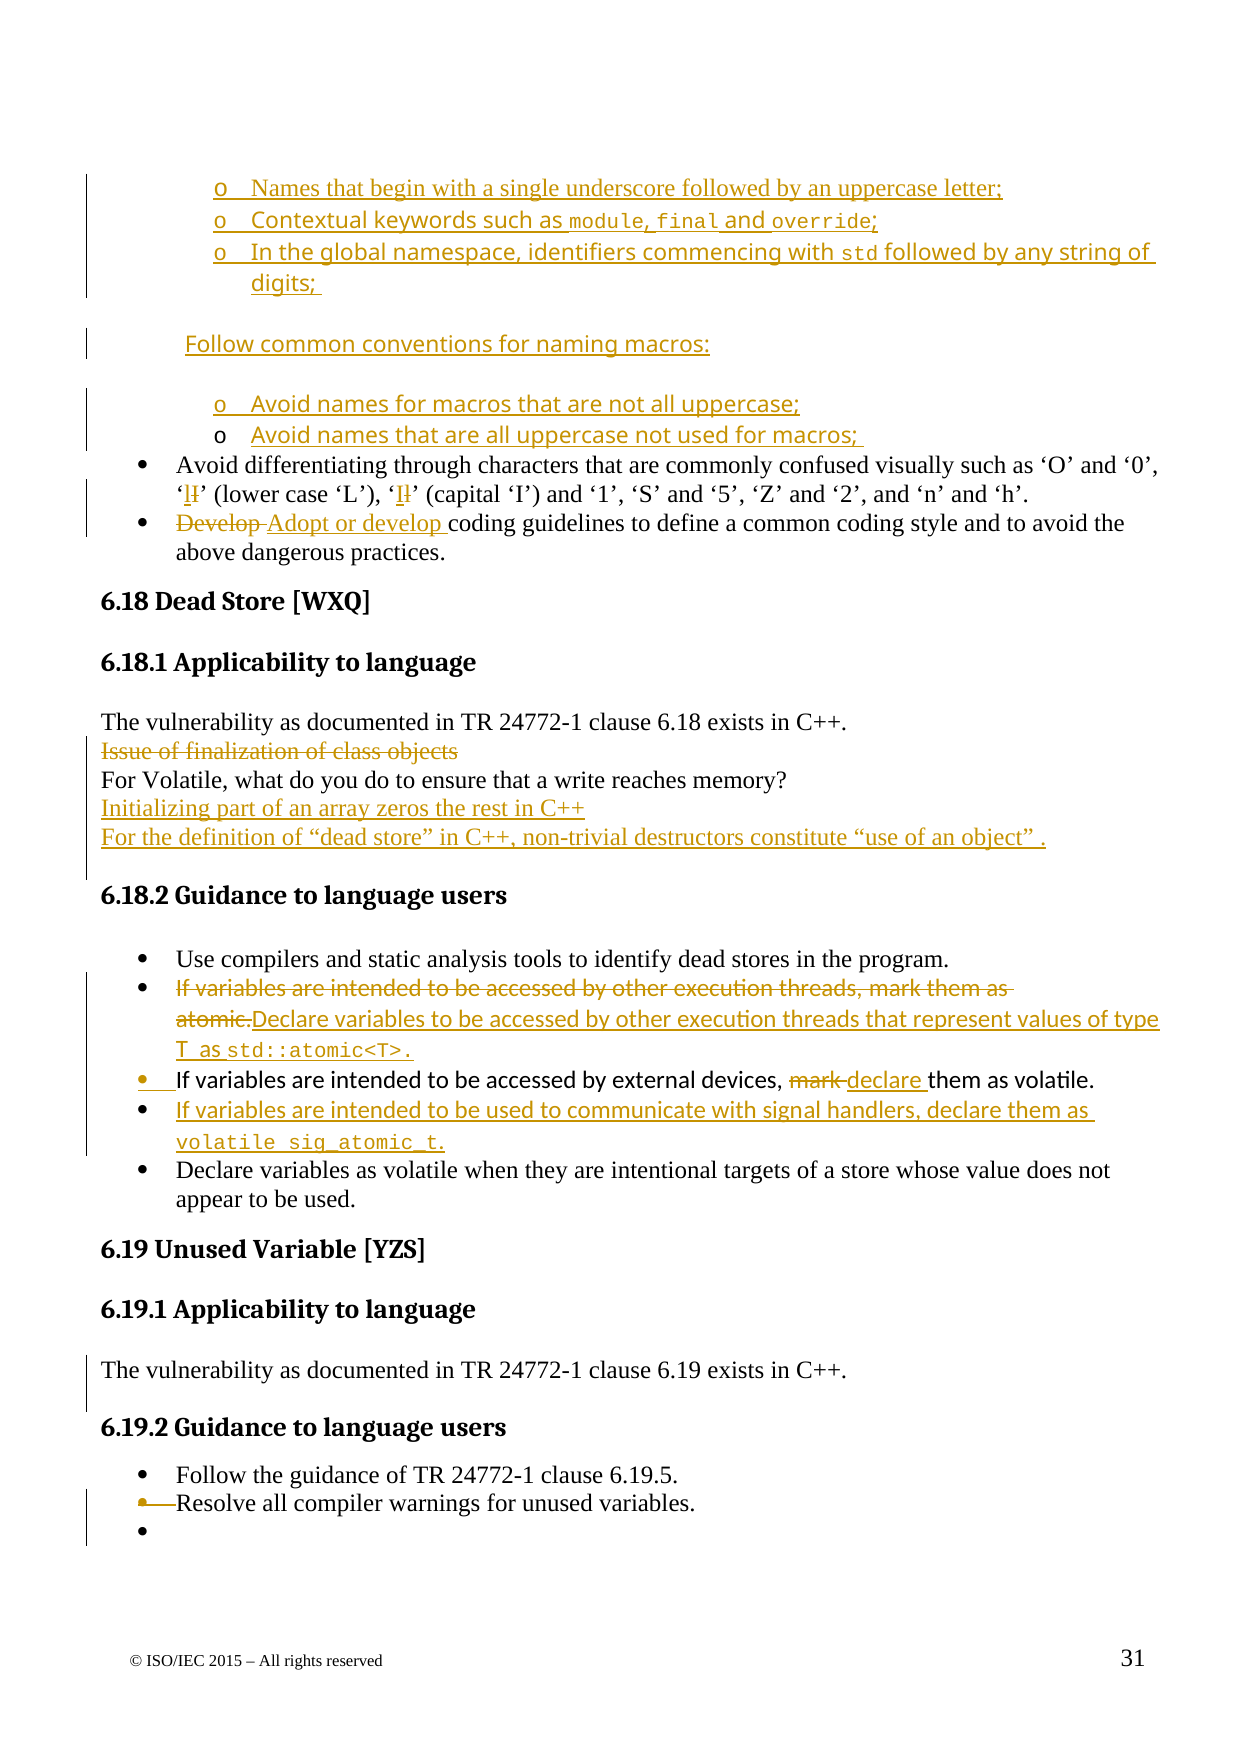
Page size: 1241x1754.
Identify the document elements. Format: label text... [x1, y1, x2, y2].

list Follow the guidance of TR 24772-1 clause 6.19.5. [138, 1460, 1164, 1488]
subtitle 6.19.2 Guidance to language users [101, 1412, 1164, 1443]
subtitle 6.19.1 Applicability to language [101, 1294, 1164, 1326]
list coding guidelines to define a common coding style and to avoid the above dangerous practices. [138, 508, 1164, 566]
text For Volatile, what do you do to ensure that a write reaches memory? [101, 765, 1164, 793]
text The vulnerability as documented in TR 24772-1 clause 6.18 exists in C++. [101, 707, 1164, 736]
subtitle 6.19 Unused Variable [YZS] [101, 1234, 1164, 1265]
subtitle 6.18.1 Applicability to language [101, 647, 1164, 678]
subtitle 6.18.2 Guidance to language users [101, 880, 1164, 911]
list Avoid differentiating through characters that are commonly confused visually such as ‘O’ and ‘0’, ‘’ (lower case ‘L’), ‘’ (capital ‘I’) and ‘1’, ‘S’ and ‘5’, ‘Z’ and ‘2’, and ‘n’ and ‘h’. [138, 451, 1164, 508]
list Declare variables as volatile when they are intentional targets of a store whose value does not appear to be used. [138, 1156, 1164, 1213]
list Use compilers and static analysis tools to identify dead stores in the program. [138, 944, 1164, 972]
subtitle 6.18 Dead Store [WXQ] [101, 586, 1164, 618]
list Resolve all compiler warnings for unused variables. [138, 1488, 1164, 1517]
text The vulnerability as documented in TR 24772-1 clause 6.19 exists in C++. [101, 1355, 1164, 1383]
list If variables are intended to be accessed by external devices, them as volatile. [138, 1064, 1164, 1094]
